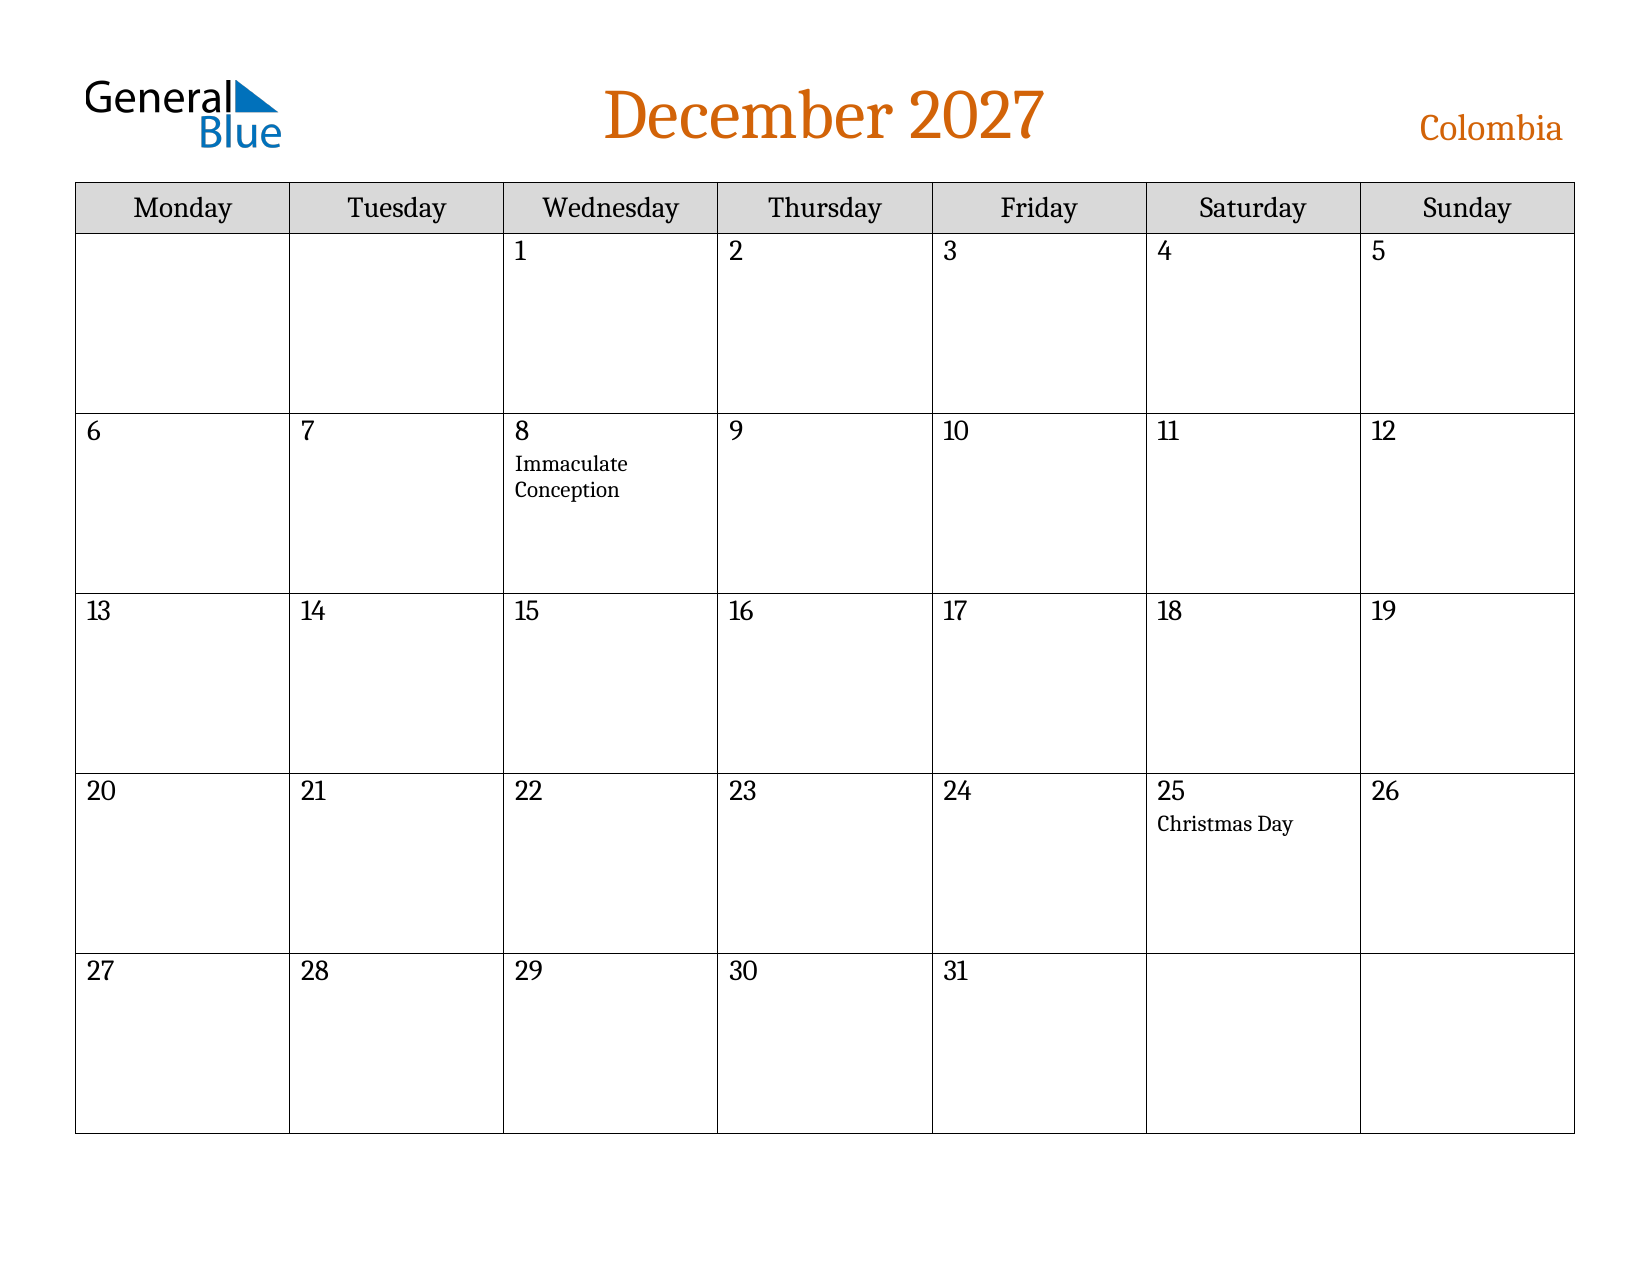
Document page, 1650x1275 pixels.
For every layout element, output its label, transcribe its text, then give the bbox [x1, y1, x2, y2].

table_cell [933, 450, 1146, 593]
table_cell Immaculate Conception [504, 450, 717, 593]
table_cell 10 [933, 414, 1146, 450]
table_cell [504, 630, 717, 773]
table_cell 15 [504, 594, 717, 630]
table_cell 4 [1147, 234, 1360, 270]
table_cell [1361, 450, 1574, 593]
table_cell 14 [290, 594, 503, 630]
table_cell 31 [933, 954, 1146, 990]
table_cell [1147, 990, 1360, 1133]
table_cell [290, 990, 503, 1133]
table_cell [76, 234, 289, 270]
table_cell 5 [1361, 234, 1574, 270]
table_cell [290, 450, 503, 593]
table_cell 2 [718, 234, 932, 270]
table_cell 30 [718, 954, 932, 990]
table_cell Tuesday [290, 183, 503, 233]
table_cell 29 [504, 954, 717, 990]
table_cell 27 [76, 954, 289, 990]
table_cell 19 [1361, 594, 1574, 630]
table_cell [1361, 810, 1574, 953]
table_cell [718, 990, 932, 1133]
table_cell 11 [1147, 414, 1360, 450]
table_cell [718, 810, 932, 953]
table_cell [718, 450, 932, 593]
table_cell [290, 630, 503, 773]
table_cell Thursday [718, 183, 932, 233]
table_cell 13 [76, 594, 289, 630]
table_cell Monday [76, 183, 289, 233]
table_cell Sunday [1361, 183, 1574, 233]
table_cell [76, 450, 289, 593]
table_cell [504, 270, 717, 413]
table_cell [1147, 954, 1360, 990]
table_cell 1 [504, 234, 717, 270]
table_cell 28 [290, 954, 503, 990]
table_cell [1361, 990, 1574, 1133]
table_cell [76, 810, 289, 953]
table_cell [290, 810, 503, 953]
table_cell 24 [933, 774, 1146, 810]
table_header Colombia [1146, 75, 1574, 182]
table_cell 26 [1361, 774, 1574, 810]
table_cell [1147, 630, 1360, 773]
table_cell 22 [504, 774, 717, 810]
table_cell [933, 270, 1146, 413]
table_cell [1147, 270, 1360, 413]
table_cell 18 [1147, 594, 1360, 630]
table_cell 6 [76, 414, 289, 450]
table_cell [1361, 270, 1574, 413]
picture [86, 80, 281, 148]
table_cell 25 [1147, 774, 1360, 810]
table_cell [1361, 630, 1574, 773]
table_header December 2027 [504, 75, 1146, 182]
table_cell [1361, 954, 1574, 990]
table_cell [933, 990, 1146, 1133]
table_cell 20 [76, 774, 289, 810]
table_cell [718, 630, 932, 773]
table_cell Christmas Day [1147, 810, 1360, 953]
table_cell [933, 630, 1146, 773]
table_cell Wednesday [504, 183, 717, 233]
table_cell [1147, 450, 1360, 593]
table_header [76, 75, 503, 182]
table_cell [290, 270, 503, 413]
table_cell 23 [718, 774, 932, 810]
table_cell 12 [1361, 414, 1574, 450]
table_cell [76, 990, 289, 1133]
table_cell 16 [718, 594, 932, 630]
table_cell 9 [718, 414, 932, 450]
table_cell 8 [504, 414, 717, 450]
table_cell [718, 270, 932, 413]
table_cell 21 [290, 774, 503, 810]
table_cell [290, 234, 503, 270]
table_cell [504, 990, 717, 1133]
table_cell 3 [933, 234, 1146, 270]
table_cell [504, 810, 717, 953]
table_cell [933, 810, 1146, 953]
table_cell [76, 630, 289, 773]
table_cell Friday [933, 183, 1146, 233]
table_cell Saturday [1147, 183, 1360, 233]
table_cell 17 [933, 594, 1146, 630]
table_cell 7 [290, 414, 503, 450]
table_cell [76, 270, 289, 413]
